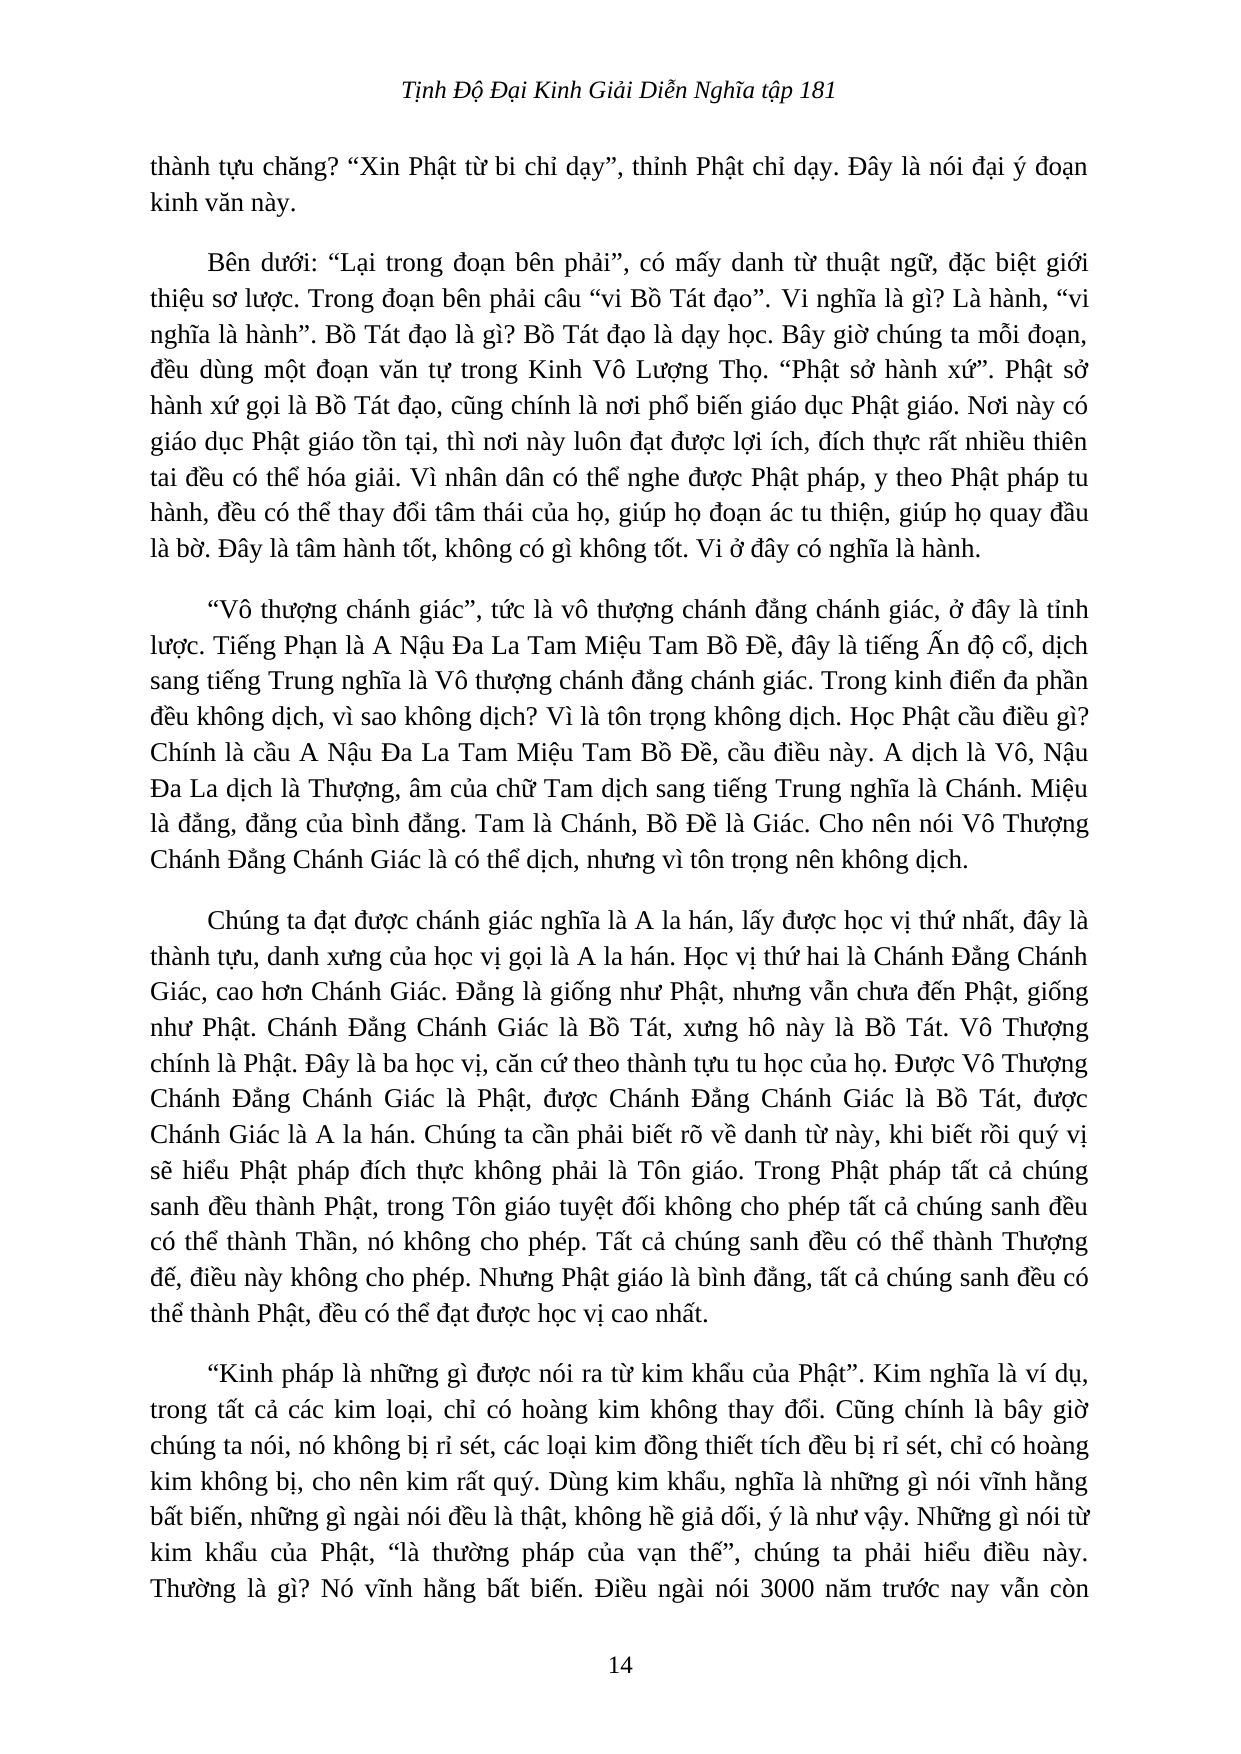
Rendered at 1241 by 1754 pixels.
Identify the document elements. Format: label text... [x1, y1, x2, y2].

text “Vô thượng chánh giác”, tức là vô thượng chánh đẳng chánh giác, ở đây là tỉnh lược. Tiếng Phạn là A Nậu Đa La Tam Miệu Tam Bồ Đề, đây là tiếng Ấn độ cổ, dịch sang tiếng Trung nghĩa là Vô thượng chánh đẳng chánh giác. Trong kinh điển đa phần đều không dịch, vì sao không dịch? Vì là tôn trọng không dịch. Học Phật cầu điều gì? Chính là cầu A Nậu Đa La Tam Miệu Tam Bồ Đề, cầu điều này. A dịch là Vô, Nậu Đa La dịch là Thượng, âm của chữ Tam dịch sang tiếng Trung nghĩa là Chánh. Miệu là đẳng, đẳng của bình đẳng. Tam là Chánh, Bồ Đề là Giác. Cho nên nói Vô Thượng Chánh Đẳng Chánh Giác là có thể dịch, nhưng vì tôn trọng nên không dịch. [150, 593, 1090, 874]
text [150, 1358, 1090, 1603]
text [150, 150, 1090, 217]
text Chúng ta đạt được chánh giác nghĩa là A la hán, lấy được học vị thứ nhất, đây là thành tựu, danh xưng của học vị gọi là A la hán. Học vị thứ hai là Chánh Đẳng Chánh Giác, cao hơn Chánh Giác. Đẳng là giống như Phật, nhưng vẫn chưa đến Phật, giống như Phật. Chánh Đẳng Chánh Giác là Bồ Tát, xưng hô này là Bồ Tát. Vô Thượng chính là Phật. Đây là ba học vị, căn cứ theo thành tựu tu học của họ. Được Vô Thượng Chánh Đẳng Chánh Giác là Phật, được Chánh Đẳng Chánh Giác là Bồ Tát, được Chánh Giác là A la hán. Chúng ta cần phải biết rõ về danh từ này, khi biết rồi quý vị sẽ hiểu Phật pháp đích thực không phải là Tôn giáo. Trong Phật pháp tất cả chúng sanh đều thành Phật, trong Tôn giáo tuyệt đối không cho phép tất cả chúng sanh đều có thể thành Thần, nó không cho phép. Tất cả chúng sanh đều có thể thành Thượng đế, điều này không cho phép. Nhưng Phật giáo là bình đẳng, tất cả chúng sanh đều có thể thành Phật, đều có thể đạt được học vị cao nhất. [150, 904, 1090, 1328]
text Bên dưới: “Lại trong đoạn bên phải”, có mấy danh từ thuật ngữ, đặc biệt giới thiệu sơ lược. Trong đoạn bên phải câu “vi Bồ Tát đạo”. Vi nghĩa là gì? Là hành, “vi nghĩa là hành”. Bồ Tát đạo là gì? Bồ Tát đạo là dạy học. Bây giờ chúng ta mỗi đoạn, đều dùng một đoạn văn tự trong Kinh Vô Lượng Thọ. “Phật sở hành xứ”. Phật sở hành xứ gọi là Bồ Tát đạo, cũng chính là nơi phổ biến giáo dục Phật giáo. Nơi này có giáo dục Phật giáo tồn tại, thì nơi này luôn đạt được lợi ích, đích thực rất nhiều thiên tai đều có thể hóa giải. Vì nhân dân có thể nghe được Phật pháp, y theo Phật pháp tu hành, đều có thể thay đổi tâm thái của họ, giúp họ đoạn ác tu thiện, giúp họ quay đầu là bờ. Đây là tâm hành tốt, không có gì không tốt. Vi ở đây có nghĩa là hành. [150, 246, 1090, 563]
